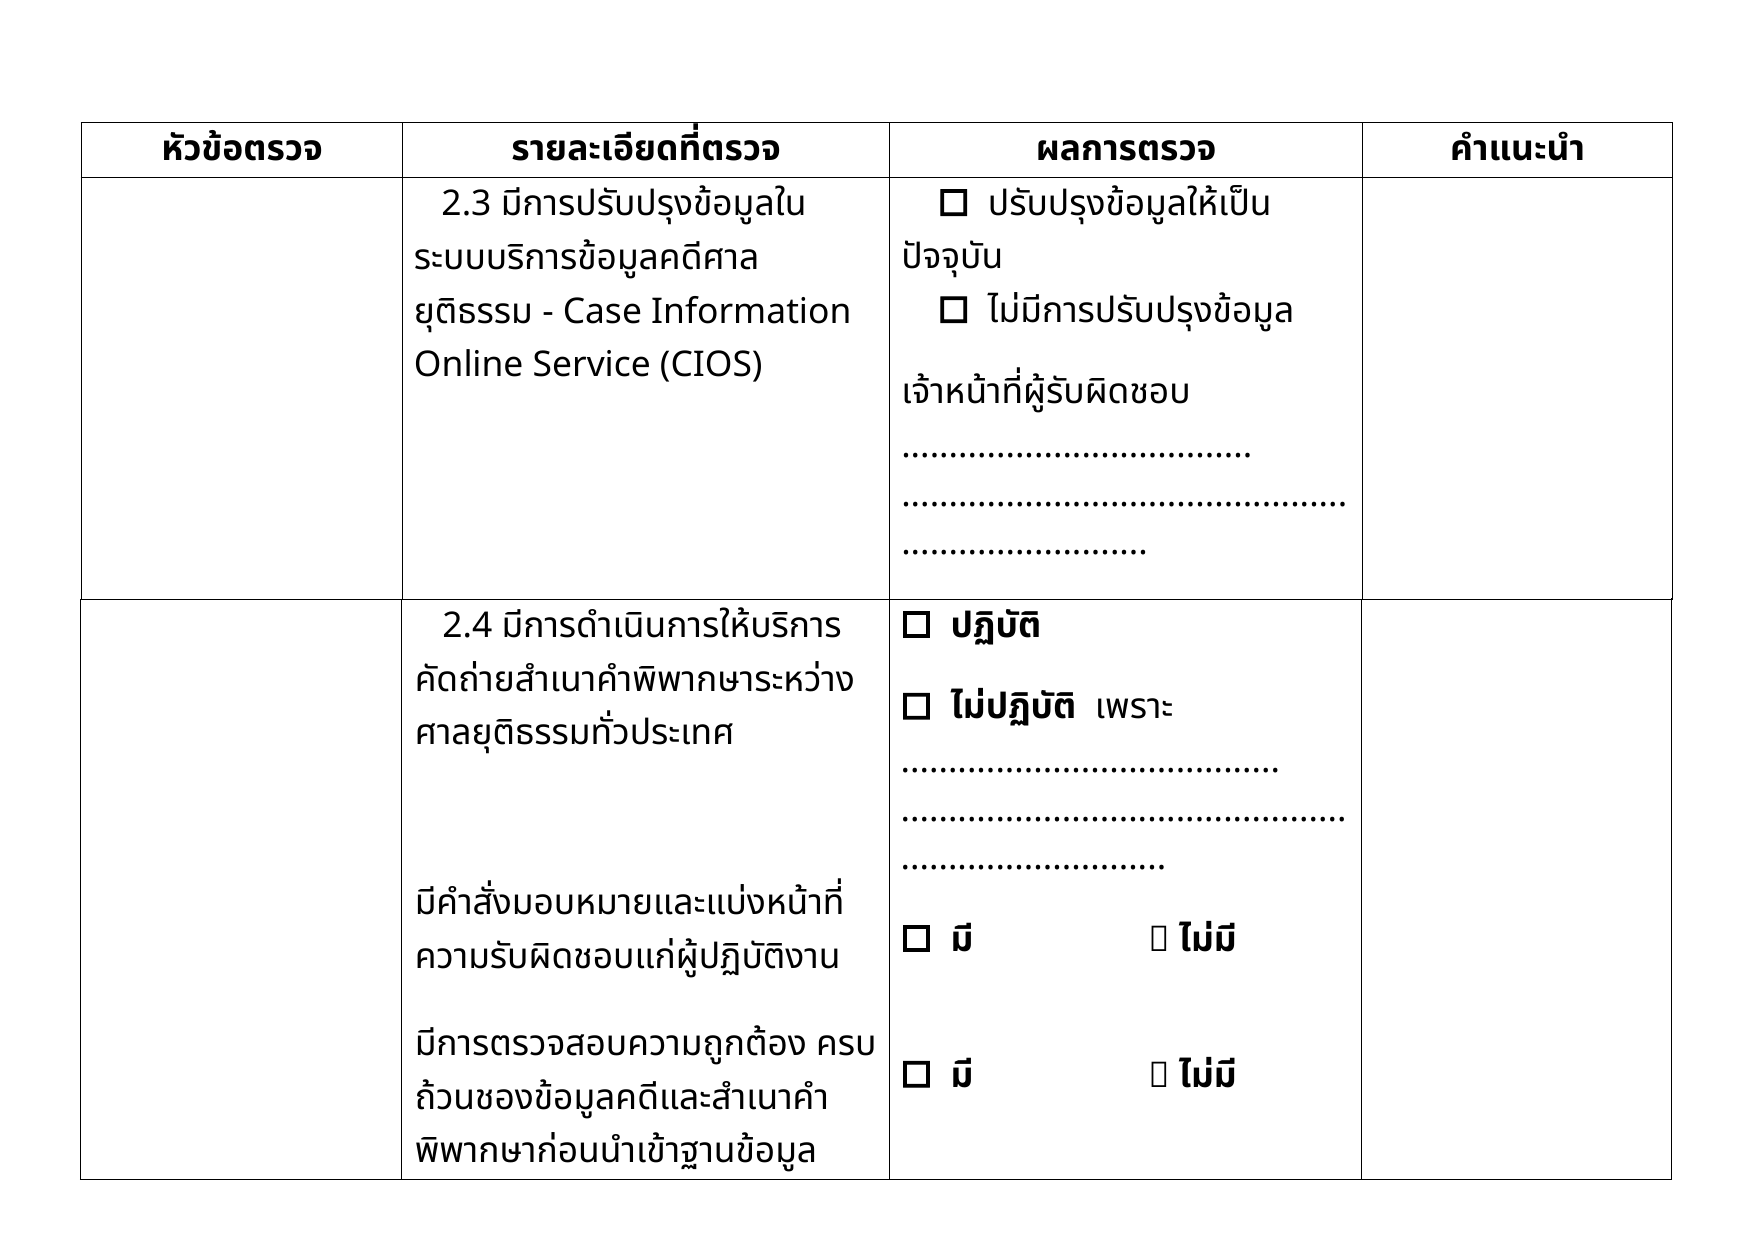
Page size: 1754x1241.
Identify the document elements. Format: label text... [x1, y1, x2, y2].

table_cell [81, 600, 401, 1179]
table_header คำแนะนำ [1363, 123, 1672, 177]
table_cell [1363, 178, 1672, 599]
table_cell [890, 600, 1361, 1179]
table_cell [402, 600, 889, 1179]
table_cell ปรับปรุงข้อมูลให้เป็นปัจจุบัน ไม่มีการปรับปรุงข้อมูล เจ้าหน้าที่ผู้รับผิดชอบ ..................................... ......................................................................... [890, 178, 1362, 599]
table_header ผลการตรวจ [890, 123, 1362, 177]
table_header หัวข้อตรวจ [82, 123, 402, 177]
table_cell [82, 178, 402, 599]
table_header รายละเอียดที่ตรวจ [403, 123, 889, 177]
table_cell 2.3 มีการปรับปรุงข้อมูลในระบบบริการข้อมูลคดีศาลยุติธรรม - Case Information Online Service (CIOS) [403, 178, 889, 599]
table_cell [1362, 600, 1671, 1179]
